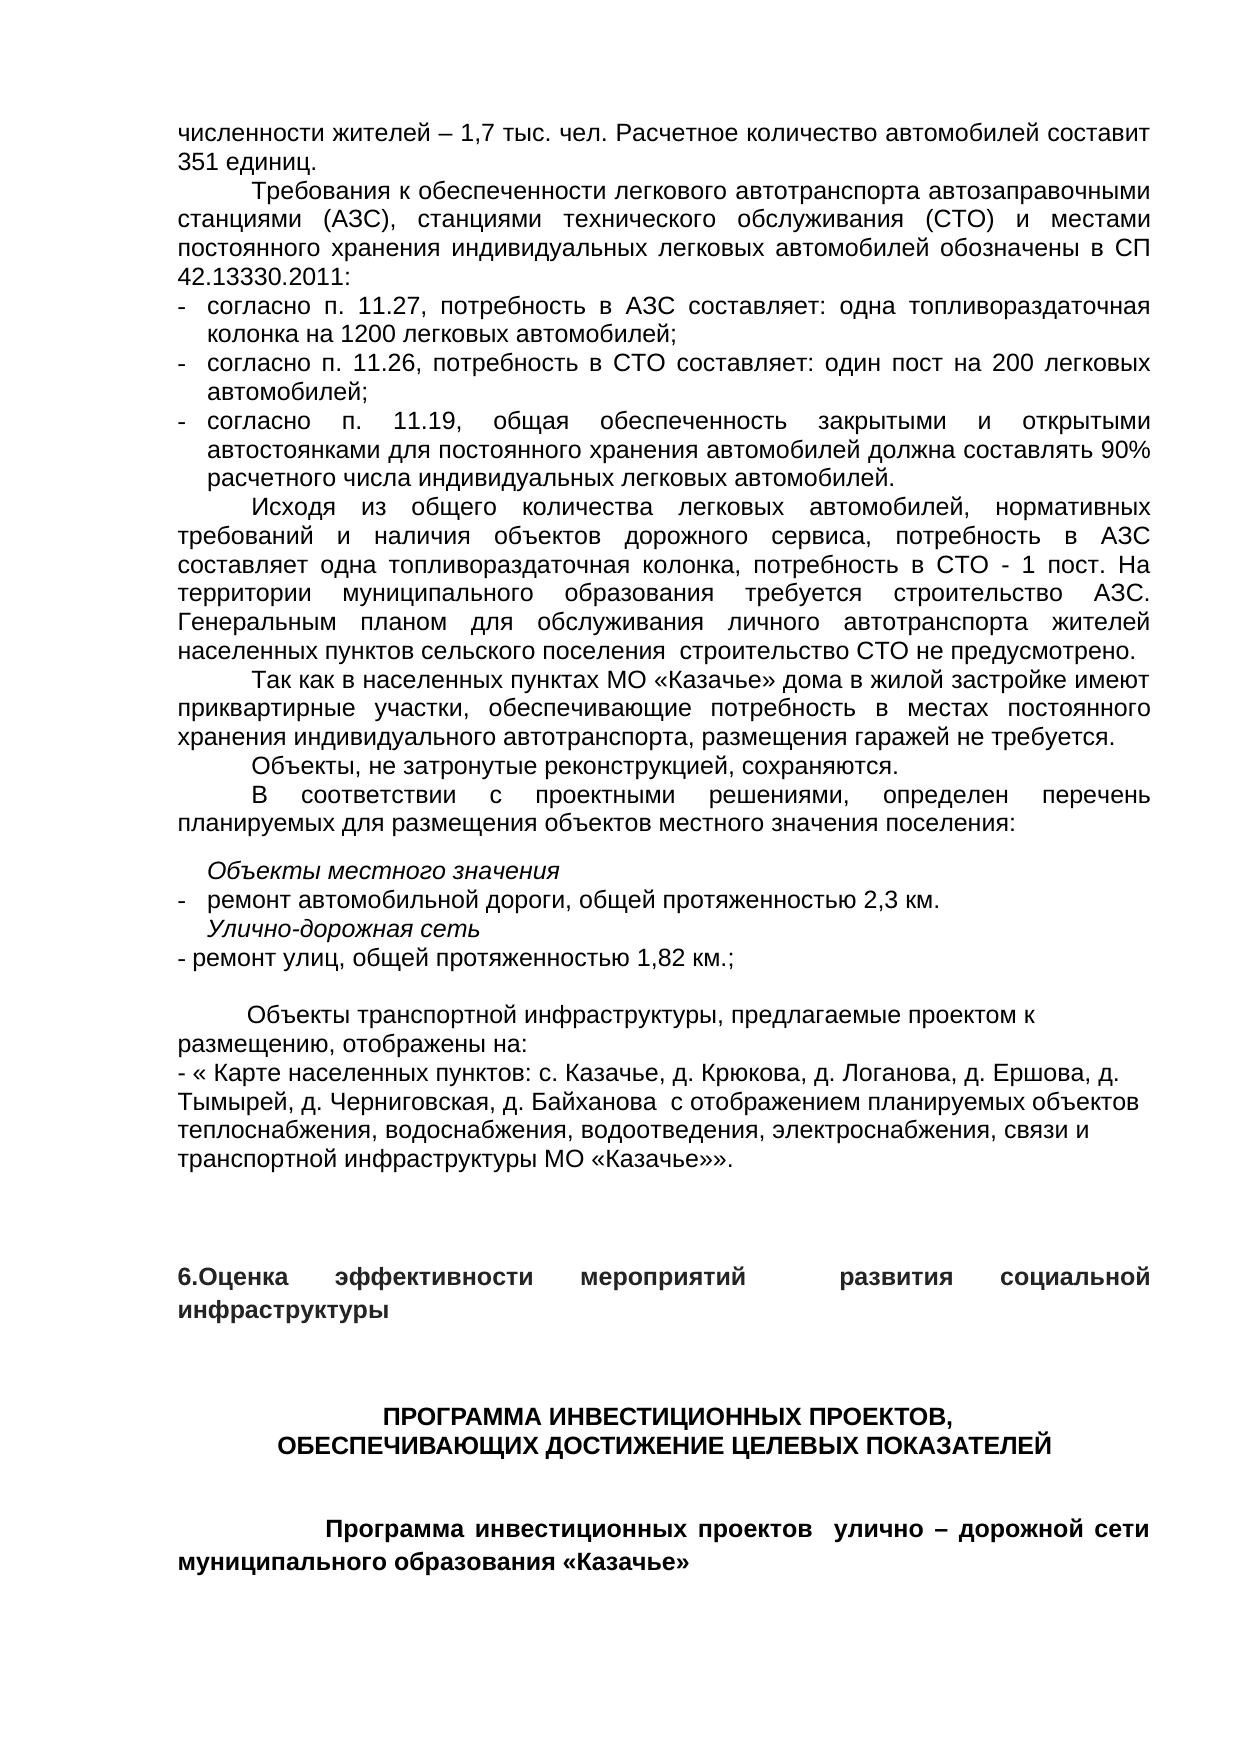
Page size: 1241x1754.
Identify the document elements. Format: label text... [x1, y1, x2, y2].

text Исходя из общего количества легковых автомобилей, нормативных требований и наличия объектов дорожного сервиса, потребность в АЗС составляет одна топливораздаточная колонка, потребность в СТО - 1 пост. На территории муниципального образования требуется строительство АЗС. Генеральным планом для обслуживания личного автотранспорта жителей населенных пунктов сельского поселения строительство СТО не предусмотрено. [177, 492, 1152, 665]
text В соответствии с проектными решениями, определен перечень планируемых для размещения объектов местного значения поселения: [177, 780, 1152, 837]
text ОБЕСПЕЧИВАЮЩИХ ДОСТИЖЕНИЕ ЦЕЛЕВЫХ ПОКАЗАТЕЛЕЙ [177, 1431, 1152, 1460]
list ремонт автомобильной дороги, общей протяженностью 2,3 км. [177, 885, 1152, 914]
text Объекты местного значения [177, 856, 1152, 885]
text Объекты транспортной инфраструктуры, предлагаемые проектом к размещению, отображены на: [177, 1000, 1152, 1058]
text ПРОГРАММА ИНВЕСТИЦИОННЫХ ПРОЕКТОВ, [177, 1402, 1152, 1431]
list ремонт улиц, общей протяженностью 1,82 км.; [177, 943, 1152, 972]
text Так как в населенных пунктах МО «Казачье» дома в жилой застройке имеют приквартирные участки, обеспечивающие потребность в местах постоянного хранения индивидуального автотранспорта, размещения гаражей не требуется. [177, 665, 1152, 751]
text Объекты, не затронутые реконструкцией, сохраняются. [177, 751, 1152, 780]
list согласно п. 11.27, потребность в АЗС составляет: одна топливораздаточная колонка на 1200 легковых автомобилей; [177, 291, 1152, 348]
list согласно п. 11.19, общая обеспеченность закрытыми и открытыми автостоянками для постоянного хранения автомобилей должна составлять 90% расчетного числа индивидуальных легковых автомобилей. [177, 406, 1152, 492]
list согласно п. 11.26, потребность в СТО составляет: один пост на 200 легковых автомобилей; [177, 348, 1152, 406]
text Требования к обеспеченности легкового автотранспорта автозаправочными станциями (АЗС), станциями технического обслуживания (СТО) и местами постоянного хранения индивидуальных легковых автомобилей обозначены в СП 42.13330.2011: [177, 176, 1152, 291]
text Программа инвестиционных проектов улично – дорожной сети муниципального образования «Казачье» [177, 1514, 1152, 1575]
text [177, 118, 1152, 176]
text - « Карте населенных пунктов: с. Казачье, д. Крюкова, д. Логанова, д. Ершова, д. Тымырей, д. Черниговская, д. Байханова с отображением планируемых объектов теплоснабжения, водоснабжения, водоотведения, электроснабжения, связи и транспортной инфраструктуры МО «Казачье»». [177, 1058, 1152, 1173]
text Улично-дорожная сеть [177, 914, 1152, 943]
text 6.Оценка эффективности мероприятий развития социальной инфраструктуры [177, 1262, 1152, 1323]
